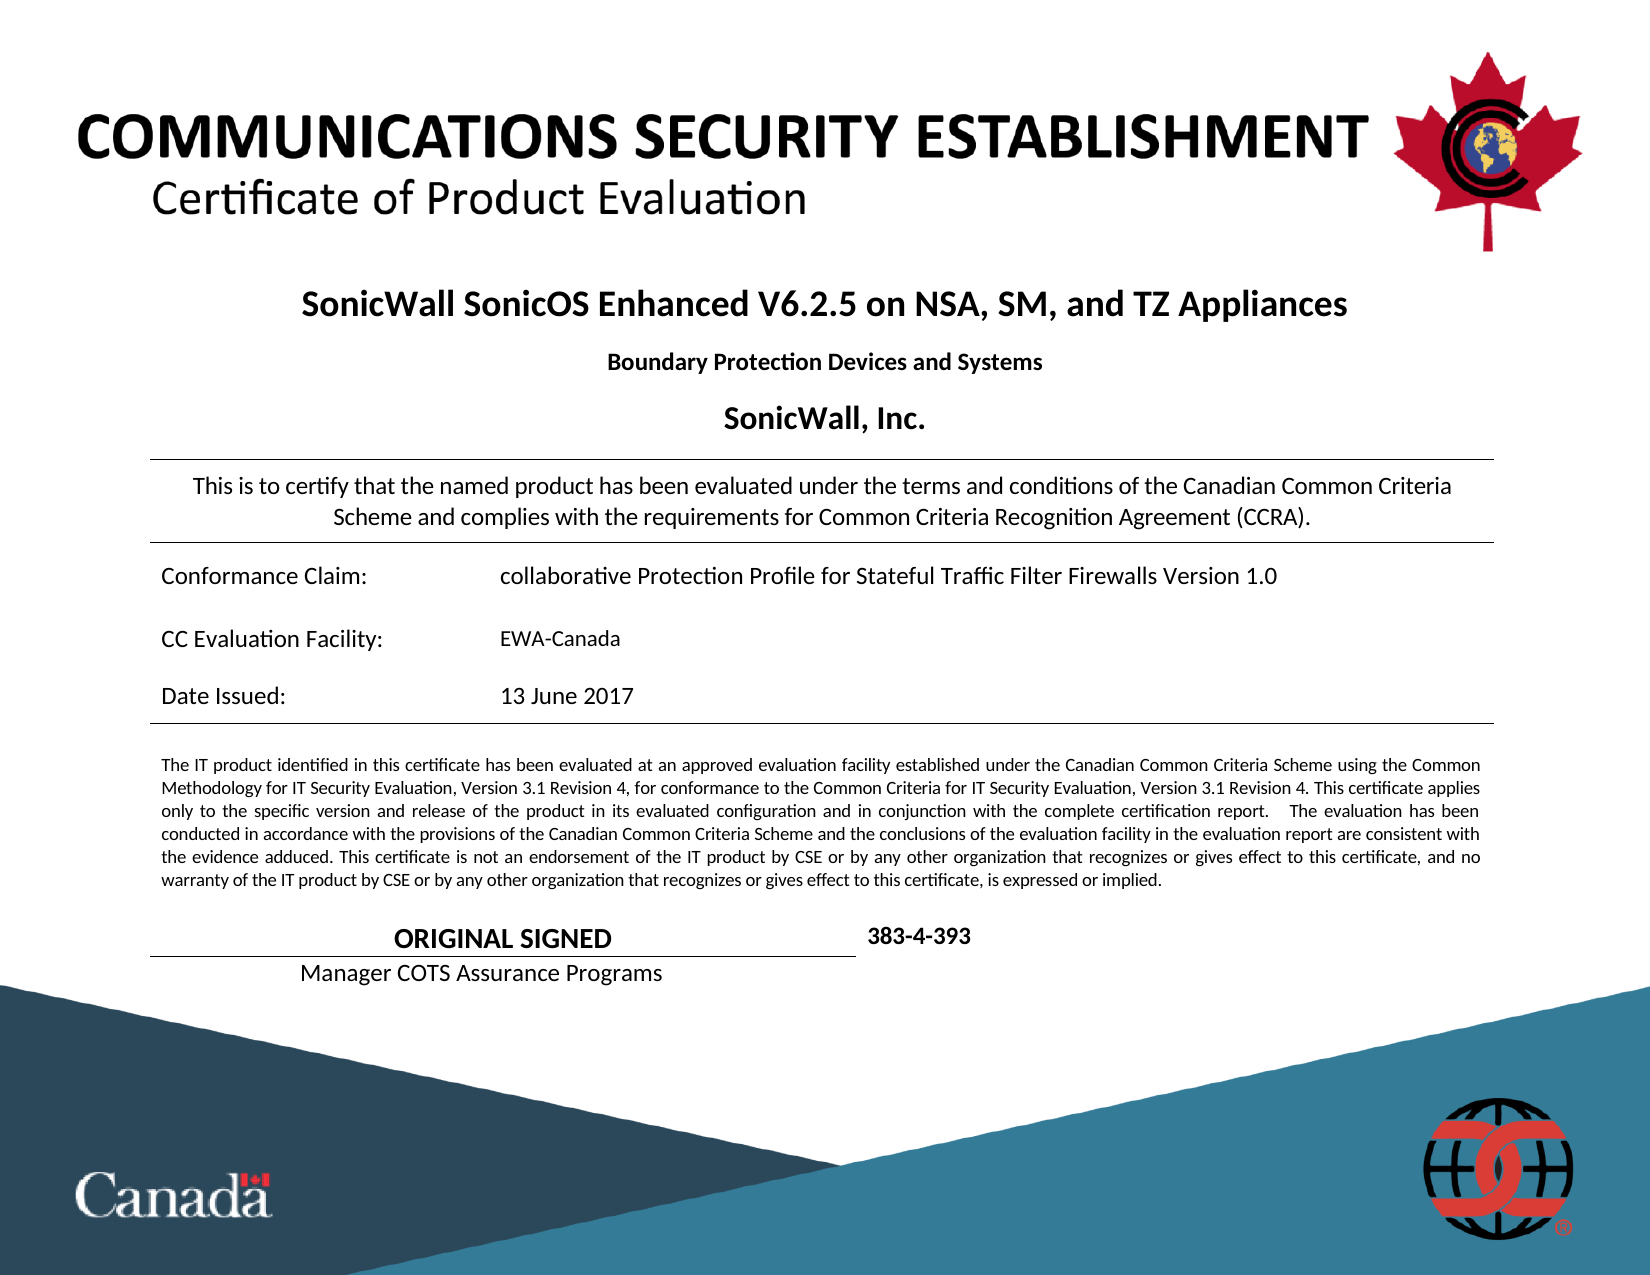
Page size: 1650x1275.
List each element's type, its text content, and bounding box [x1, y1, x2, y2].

text SonicWall SonicOS Enhanced V6.2.5 on NSA, SM, and TZ Appliances [150, 279, 1500, 325]
table_cell collaborative Protection Profile for Stateful Traffic Filter Firewalls Version 1.0 [489, 543, 1494, 608]
text Boundary Protection Devices and Systems [150, 346, 1500, 377]
table_cell Conformance Claim: [150, 543, 488, 608]
table_cell The IT product identified in this certificate has been evaluated at an approved evaluation facility established under the Canadian Common Criteria Scheme using the Common Methodology for IT Security Evaluation, Version 3.1 Revision 4, for conformance to the Common Criteria for IT Security Evaluation, Version 3.1 Revision 4. This certificate applies only to the specific version and release of the product in its evaluated configuration and in conjunction with the complete certification report. The evaluation has been conducted in accordance with the provisions of the Canadian Common Criteria Scheme and the conclusions of the evaluation facility in the evaluation report are consistent with the evidence adduced. This certificate is not an endorsement of the IT product by CSE or by any other organization that recognizes or gives effect to this certificate, and no warranty of the IT product by CSE or by any other organization that recognizes or gives effect to this certificate, is expressed or implied. [150, 724, 1494, 920]
picture [0, 52, 1650, 1275]
text Manager COTS Assurance Programs [150, 957, 1500, 988]
table_cell ORIGINAL SIGNED [150, 920, 856, 956]
table_header This is to certify that the named product has been evaluated under the terms and conditions of the Canadian Common Criteria Scheme and complies with the requirements for Common Criteria Recognition Agreement (CCRA). [150, 460, 1494, 542]
text SonicWall, Inc. [150, 398, 1500, 438]
table_cell Date Issued: [150, 669, 488, 722]
table_cell CC Evaluation Facility: [150, 608, 488, 669]
table_cell 383-4-393 [856, 920, 1494, 956]
